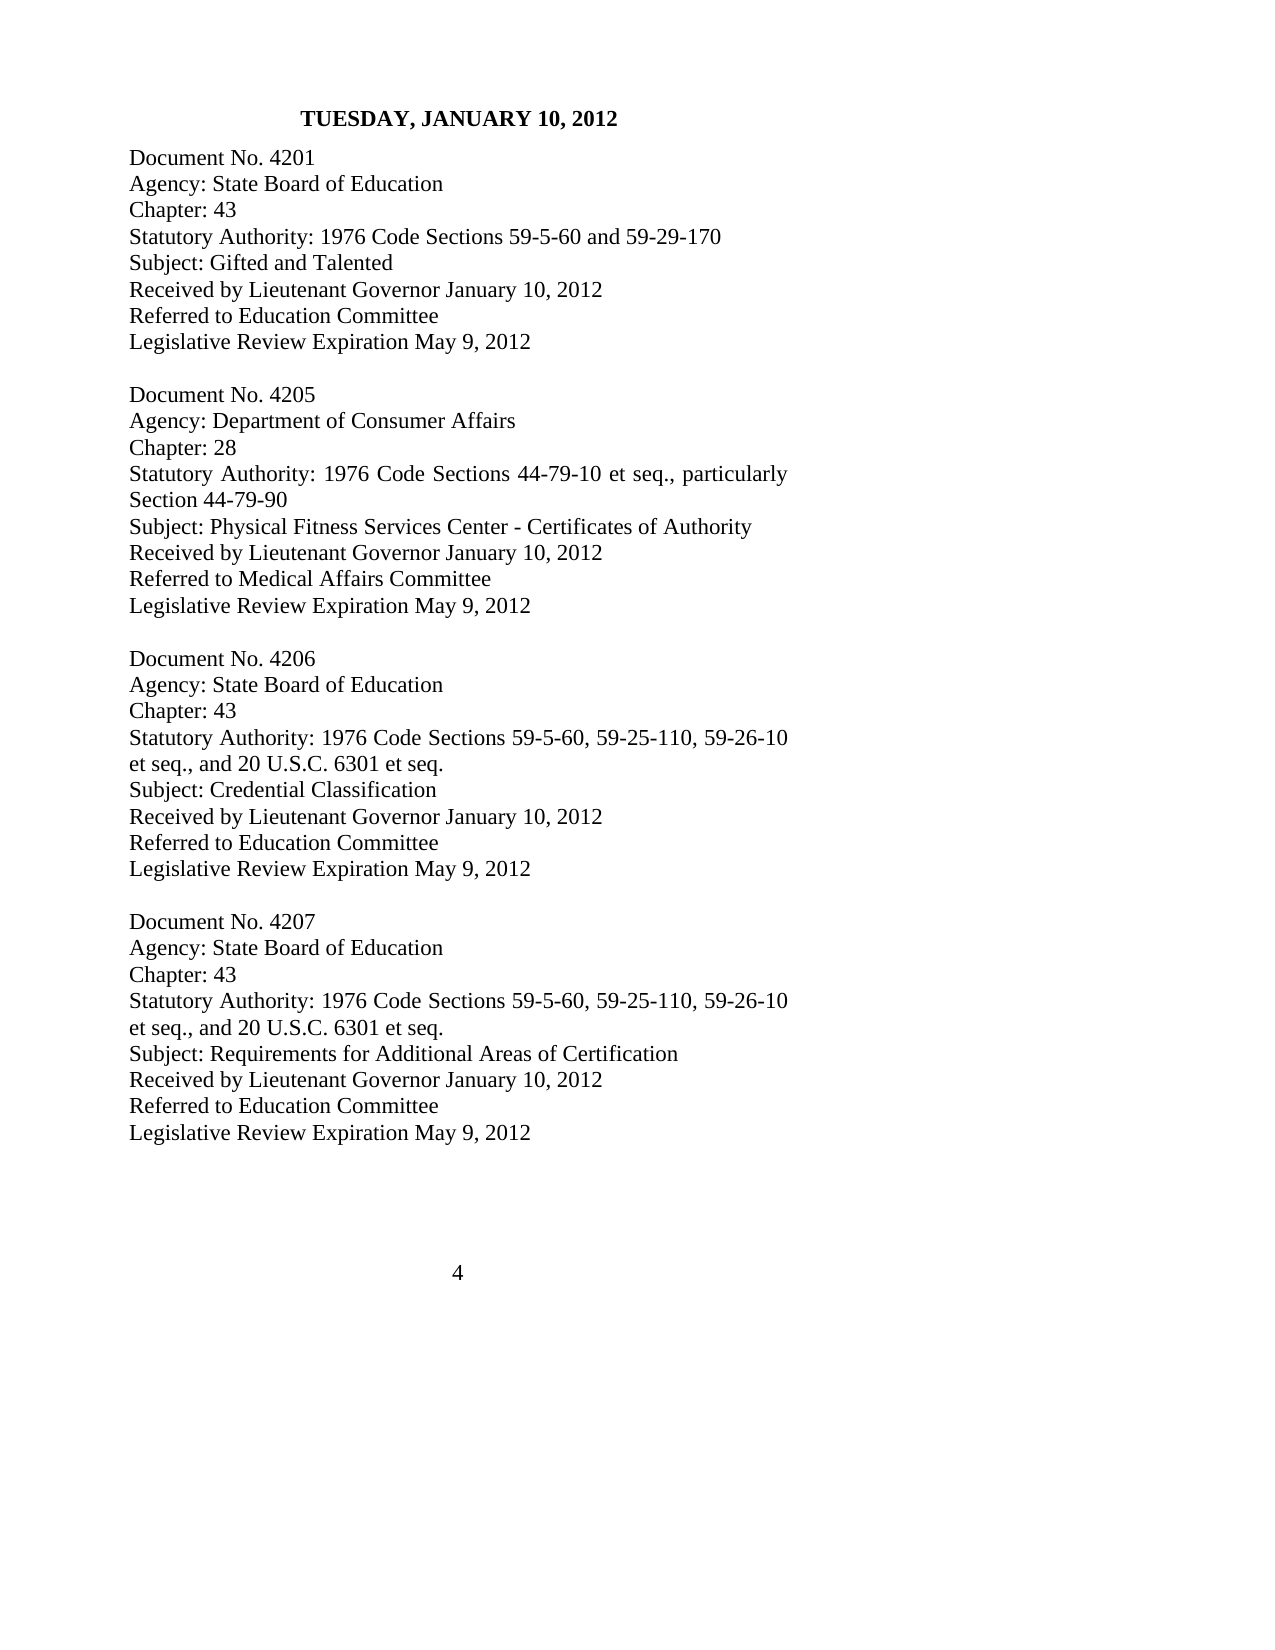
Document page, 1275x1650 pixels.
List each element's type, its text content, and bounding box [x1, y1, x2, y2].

text Received by Lieutenant Governor January 10, 2012 [129, 1066, 789, 1093]
text Statutory Authority: 1976 Code Sections 44-79-10 et seq., particularly Section 44-79-90 [129, 460, 789, 513]
text Chapter: 28 [129, 434, 789, 460]
text Subject: Gifted and Talented [129, 249, 789, 276]
text Chapter: 43 [129, 197, 789, 223]
text Statutory Authority: 1976 Code Sections 59-5-60, 59-25-110, 59-26-10 et seq., and 20 U.S.C. 6301 et seq. [129, 987, 789, 1040]
text Received by Lieutenant Governor January 10, 2012 [129, 539, 789, 566]
text Agency: State Board of Education [129, 671, 789, 697]
text Received by Lieutenant Governor January 10, 2012 [129, 803, 789, 829]
text Subject: Physical Fitness Services Center - Certificates of Authority [129, 513, 789, 539]
text Subject: Requirements for Additional Areas of Certification [129, 1040, 789, 1066]
text Statutory Authority: 1976 Code Sections 59-5-60, 59-25-110, 59-26-10 et seq., and 20 U.S.C. 6301 et seq. [129, 724, 789, 776]
text Document No. 4206 [129, 644, 789, 671]
text Agency: State Board of Education [129, 934, 789, 961]
text Referred to Education Committee [129, 829, 789, 855]
text Subject: Credential Classification [129, 776, 789, 803]
text Referred to Education Committee [129, 1093, 789, 1119]
text Document No. 4205 [129, 381, 789, 407]
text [129, 276, 789, 302]
text Document No. 4201 [129, 144, 789, 170]
text Chapter: 43 [129, 961, 789, 987]
text Agency: State Board of Education [129, 170, 789, 197]
text Referred to Education Committee [129, 302, 789, 328]
text Statutory Authority: 1976 Code Sections 59-5-60 and 59-29-170 [129, 223, 789, 249]
text Legislative Review Expiration May 9, 2012 [129, 592, 789, 618]
text Referred to Medical Affairs Committee [129, 566, 789, 592]
text Chapter: 43 [129, 697, 789, 724]
text Legislative Review Expiration May 9, 2012 [129, 328, 789, 355]
text Legislative Review Expiration May 9, 2012 [129, 1119, 789, 1145]
text Legislative Review Expiration May 9, 2012 [129, 855, 789, 882]
text Agency: Department of Consumer Affairs [129, 407, 789, 434]
text Document No. 4207 [129, 908, 789, 934]
